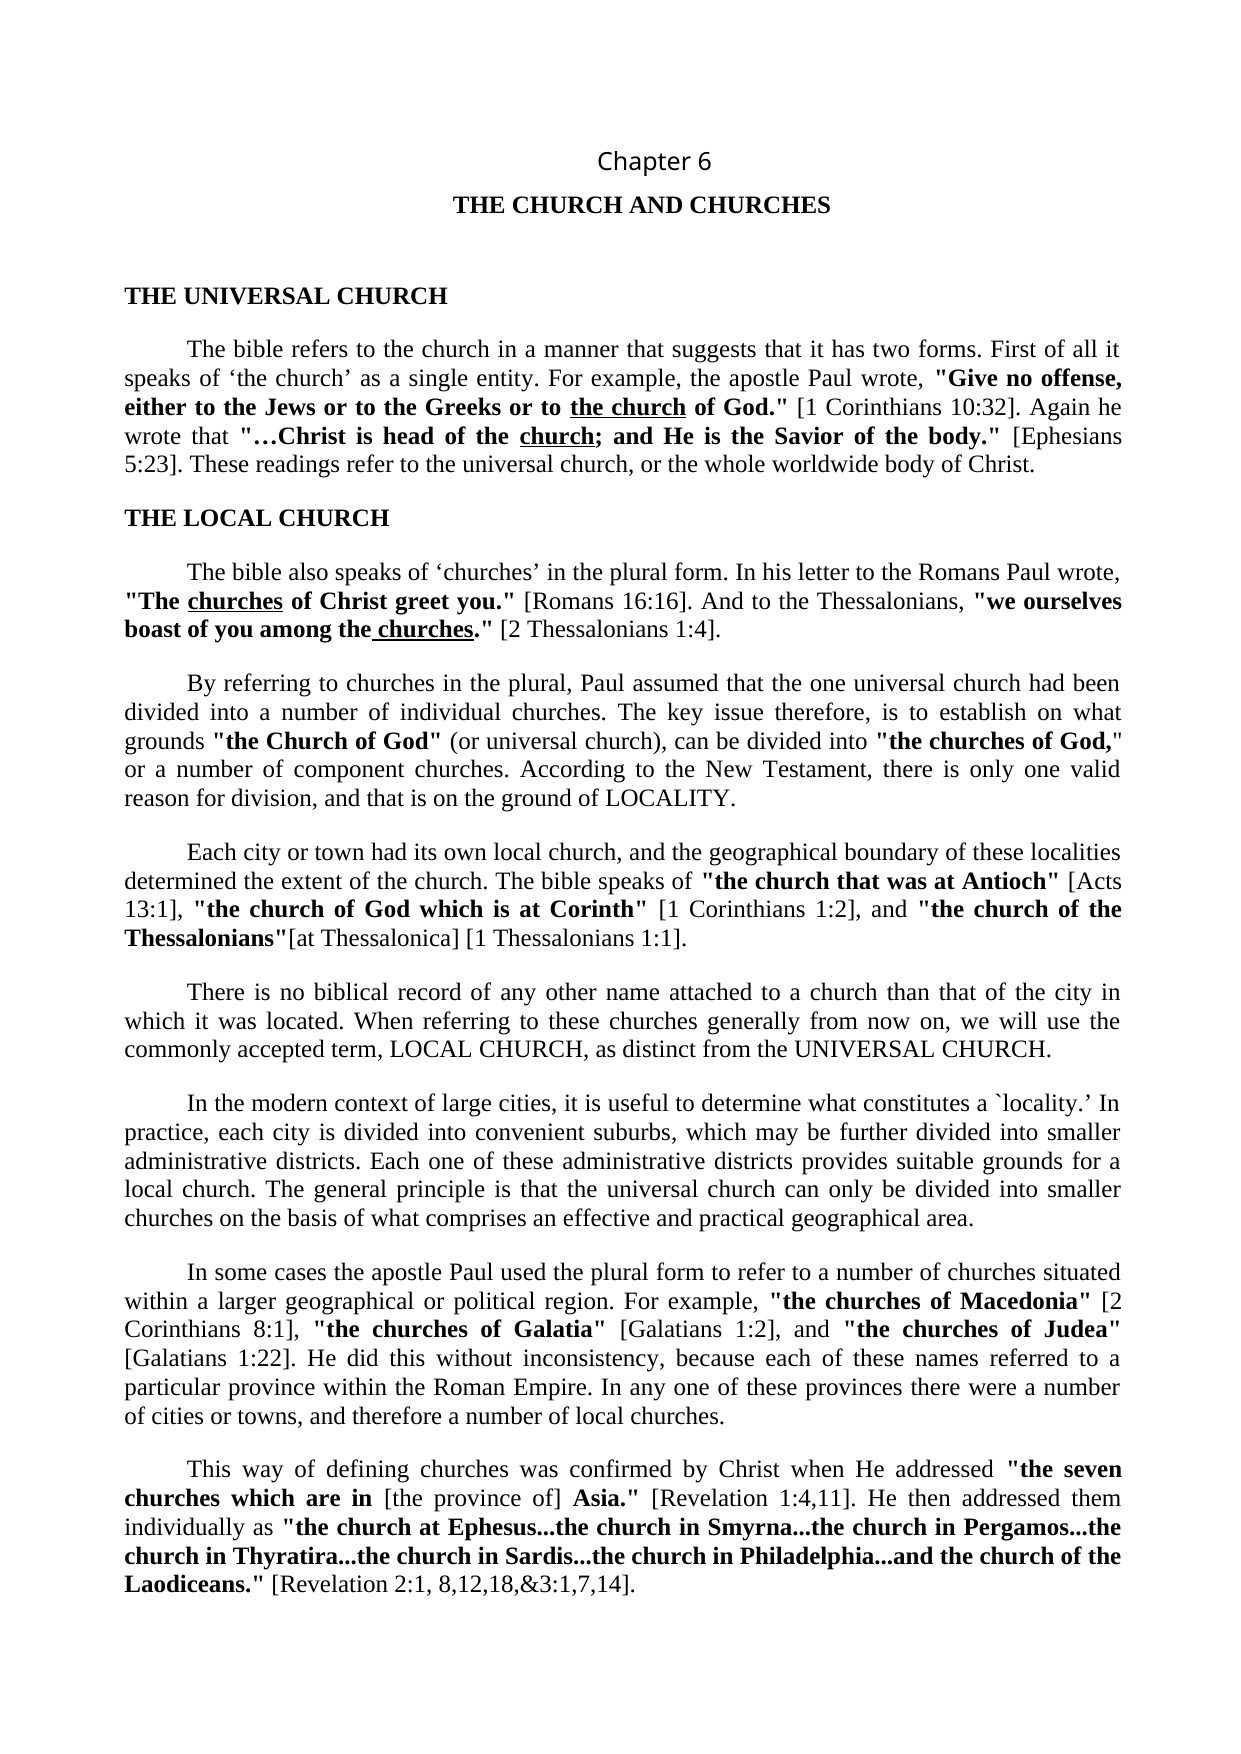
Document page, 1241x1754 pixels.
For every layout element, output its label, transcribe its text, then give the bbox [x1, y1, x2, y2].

text This way of defining churches was confirmed by Christ when He addressed "the seven churches which are in [the province of] ." [Revelation 1:4,11]. He then addressed them individually as "the church at ...the church in ...the church in Pergamos...the church in Thyratira...the church in ...the church in ...and the church of the Laodiceans." [Revelation 2:1, 8,12,18,&3:1,7,14]. [124, 1454, 1122, 1598]
text By referring to churches in the plural, Pl assumed that the one universal church had been divided into a number of individual churches. The key issue therefore, is to establish on what grounds "the " (or universal church), can be divided into "the churches of God," or a number of component churches. According to the New Testament, there is only one valid reason for division, and that is on the ground of LOCALITY. [124, 668, 1122, 812]
text THE CHURCH AND CHURCHES [162, 190, 1122, 218]
text In the modern context of large cities, it is useful to determine what constitutes a `locality.’ In practice, each city is divided into convenient suburbs, which may be further divided into smaller administrative districts. Each one of these administrative districts provides suitable grounds for a local church. The general principle is that the universal church can only be divided into smaller churches on the basis of what comprises an effective and practical geographical area. [124, 1088, 1122, 1232]
text THE [124, 503, 1122, 532]
text The bible refers to the church in a manner that suggests that it has two forms. First of all it speaks of ‘the church’ as a single entity. For example, the apostle Pl wrote, "Give no offense, either to the Jews or to the Greeks or to the ." [1 Corinthians 10:32]. Again he wrote that "…Christ is head of the church; and He is the Savior of the body." [Ephesians 5:23]. These readings refer to the universal church, or the whole worldwide body of Christ. [124, 334, 1122, 478]
text Each city or town had its own local church, and the geographical boundary of these localities determined the extent of the church. The bible speaks of "the church that was at " [Acts 13:1], "the of which is at " [1 Corinthians 1:2], and "the church of the Thessalonians"[at Thessalonica] [1 Thessalonians 1:1]. [124, 837, 1122, 952]
text There is no biblical record of any other name attached to a church than that of the city in which it was located. When referring to these churches generally from now on, we will use the commonly accepted term, , as distinct from the . [124, 977, 1122, 1063]
text In some cases the apostle Pl used the plural form to refer to a number of churches situated within a larger geographical or political region. For example, "the churches of " [2 Corinthians 8:1], "the churches of " [Galatians 1:2], and "the churches of " [Galatians 1:22]. He did this without inconsistency, becse each of these names referred to a particular province within the . In any one of these provinces there were a number of cities or towns, and therefore a number of local churches. [124, 1257, 1122, 1429]
text Chapter 6 [124, 143, 1122, 177]
text THE [124, 281, 1122, 309]
text The bible also speaks of ‘churches’ in the plural form. In his letter to the Romans Pl wrote, "The churches of Christ greet you." [Romans 16:16]. And to the Thessalonians, "we ourselves boast of you among the churches." [2 Thessalonians 1:4]. [124, 557, 1122, 643]
